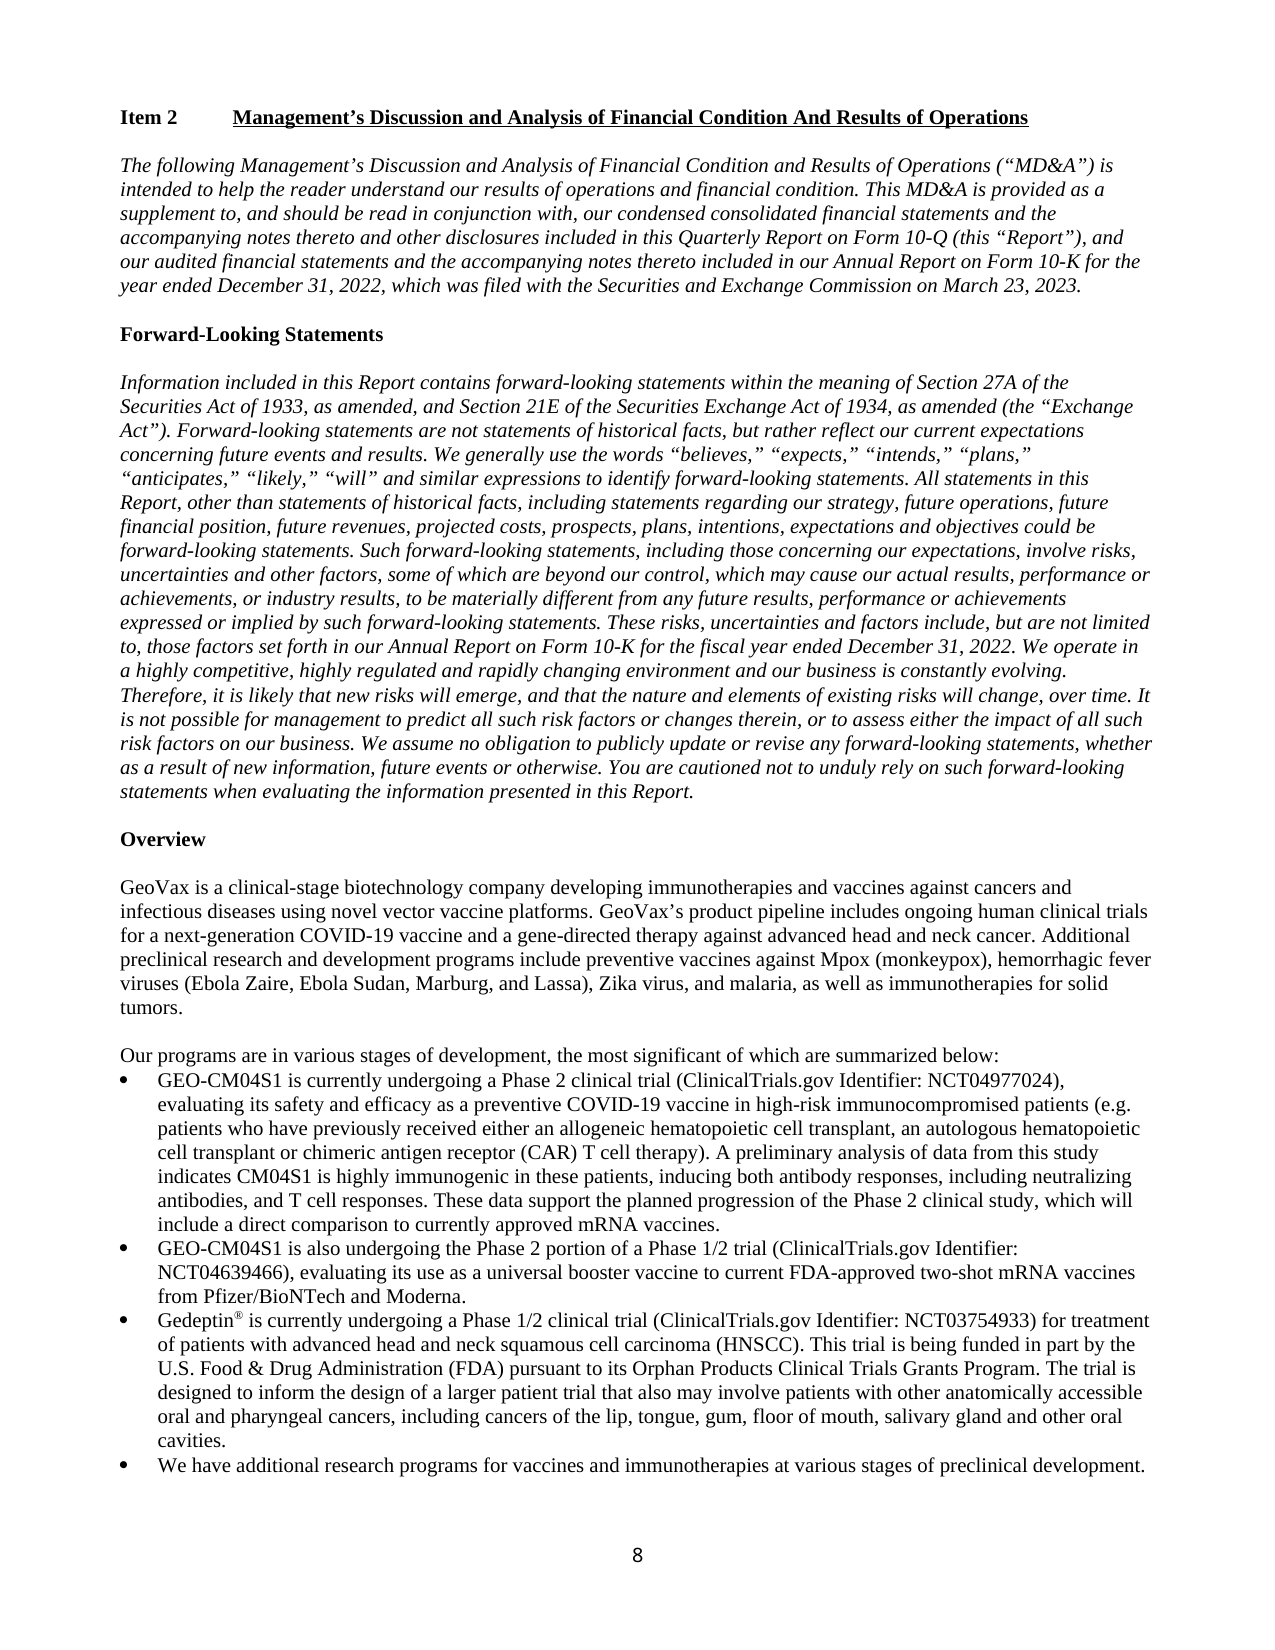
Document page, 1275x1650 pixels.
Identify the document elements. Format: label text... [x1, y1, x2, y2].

subtitle Item 2 Management’s Discussion and Analysis of Financial Condition And Results of Operations [120, 105, 1155, 129]
title Overview [120, 827, 1155, 851]
list GEO-CM04S1 is currently undergoing a Phase 2 clinical trial (ClinicalTrials.gov Identifier: NCT04977024), evaluating its safety and efficacy as a preventive COVID-19 vaccine in high-risk immunocompromised patients (e.g. patients who have previously received either an allogeneic hematopoietic cell transplant, an autologous hematopoietic cell transplant or chimeric antigen receptor (CAR) T cell therapy). A preliminary analysis of data from this study indicates CM04S1 is highly immunogenic in these patients, inducing both antibody responses, including neutralizing antibodies, and T cell responses. These data support the planned progression of the Phase 2 clinical study, which will include a direct comparison to currently approved mRNA vaccines. [120, 1067, 1155, 1236]
text Our programs are in various stages of development, the most significant of which are summarized below: [120, 1043, 1155, 1067]
list GEO-CM04S1 is also undergoing the Phase 2 portion of a Phase 1/2 trial (ClinicalTrials.gov Identifier: NCT04639466), evaluating its use as a universal booster vaccine to current FDA-approved two-shot mRNA vaccines from Pfizer/BioNTech and Moderna. [120, 1236, 1155, 1308]
text Forward-Looking Statements [120, 322, 1155, 346]
text Information included in this Report contains forward-looking statements within the meaning of Section 27A of the Securities Act of 1933, as amended, and Section 21E of the Securities Exchange Act of 1934, as amended (the “Exchange Act”). Forward-looking statements are not statements of historical facts, but rather reflect our current expectations concerning future events and results. We generally use the words “believes,” “expects,” “intends,” “plans,” “anticipates,” “likely,” “will” and similar expressions to identify forward-looking statements. All statements in this Report, other than statements of historical facts, including statements regarding our strategy, future operations, future financial position, future revenues, projected costs, prospects, plans, intentions, expectations and objectives could be forward-looking statements. Such forward-looking statements, including those concerning our expectations, involve risks, uncertainties and other factors, some of which are beyond our control, which may cause our actual results, performance or achievements, or industry results, to be materially different from any future results, performance or achievements expressed or implied by such forward-looking statements. These risks, uncertainties and factors include, but are not limited to, those factors set forth in our Annual Report on Form 10-K for the fiscal year ended December 31, 2022. We operate in a highly competitive, highly regulated and rapidly changing environment and our business is constantly evolving. Therefore, it is likely that new risks will emerge, and that the nature and elements of existing risks will change, over time. It is not possible for management to predict all such risk factors or changes therein, or to assess either the impact of all such risk factors on our business. We assume no obligation to publicly update or revise any forward-looking statements, whether as a result of new information, future events or otherwise. You are cautioned not to unduly rely on such forward-looking statements when evaluating the information presented in this Report. [120, 370, 1155, 803]
text The following Management’s Discussion and Analysis of Financial Condition and Results of Operations (“MD&A”) is intended to help the reader understand our results of operations and financial condition. This MD&A is provided as a supplement to, and should be read in conjunction with, our condensed consolidated financial statements and the accompanying notes thereto and other disclosures included in this Quarterly Report on Form 10-Q (this “Report”), and our audited financial statements and the accompanying notes thereto included in our Annual Report on Form 10-K for the year ended December 31, 2022, which was filed with the Securities and Exchange Commission on March 23, 2023. [120, 153, 1155, 297]
text GeoVax is a clinical-stage biotechnology company developing immunotherapies and vaccines against cancers and infectious diseases using novel vector vaccine platforms. GeoVax’s product pipeline includes ongoing human clinical trials for a next-generation COVID-19 vaccine and a gene-directed therapy against advanced head and neck cancer. Additional preclinical research and development programs include preventive vaccines against Mpox (monkeypox), hemorrhagic fever viruses (Ebola Zaire, Ebola Sudan, Marburg, and Lassa), Zika virus, and malaria, as well as immunotherapies for solid tumors. [120, 875, 1155, 1019]
list We have additional research programs for vaccines and immunotherapies at various stages of preclinical development. [120, 1452, 1155, 1477]
list Gedeptin® is currently undergoing a Phase 1/2 clinical trial (ClinicalTrials.gov Identifier: NCT03754933) for treatment of patients with advanced head and neck squamous cell carcinoma (HNSCC). This trial is being funded in part by the U.S. Food & Drug Administration (FDA) pursuant to its Orphan Products Clinical Trials Grants Program. The trial is designed to inform the design of a larger patient trial that also may involve patients with other anatomically accessible oral and pharyngeal cancers, including cancers of the lip, tongue, gum, floor of mouth, salivary gland and other oral cavities. [120, 1308, 1155, 1452]
